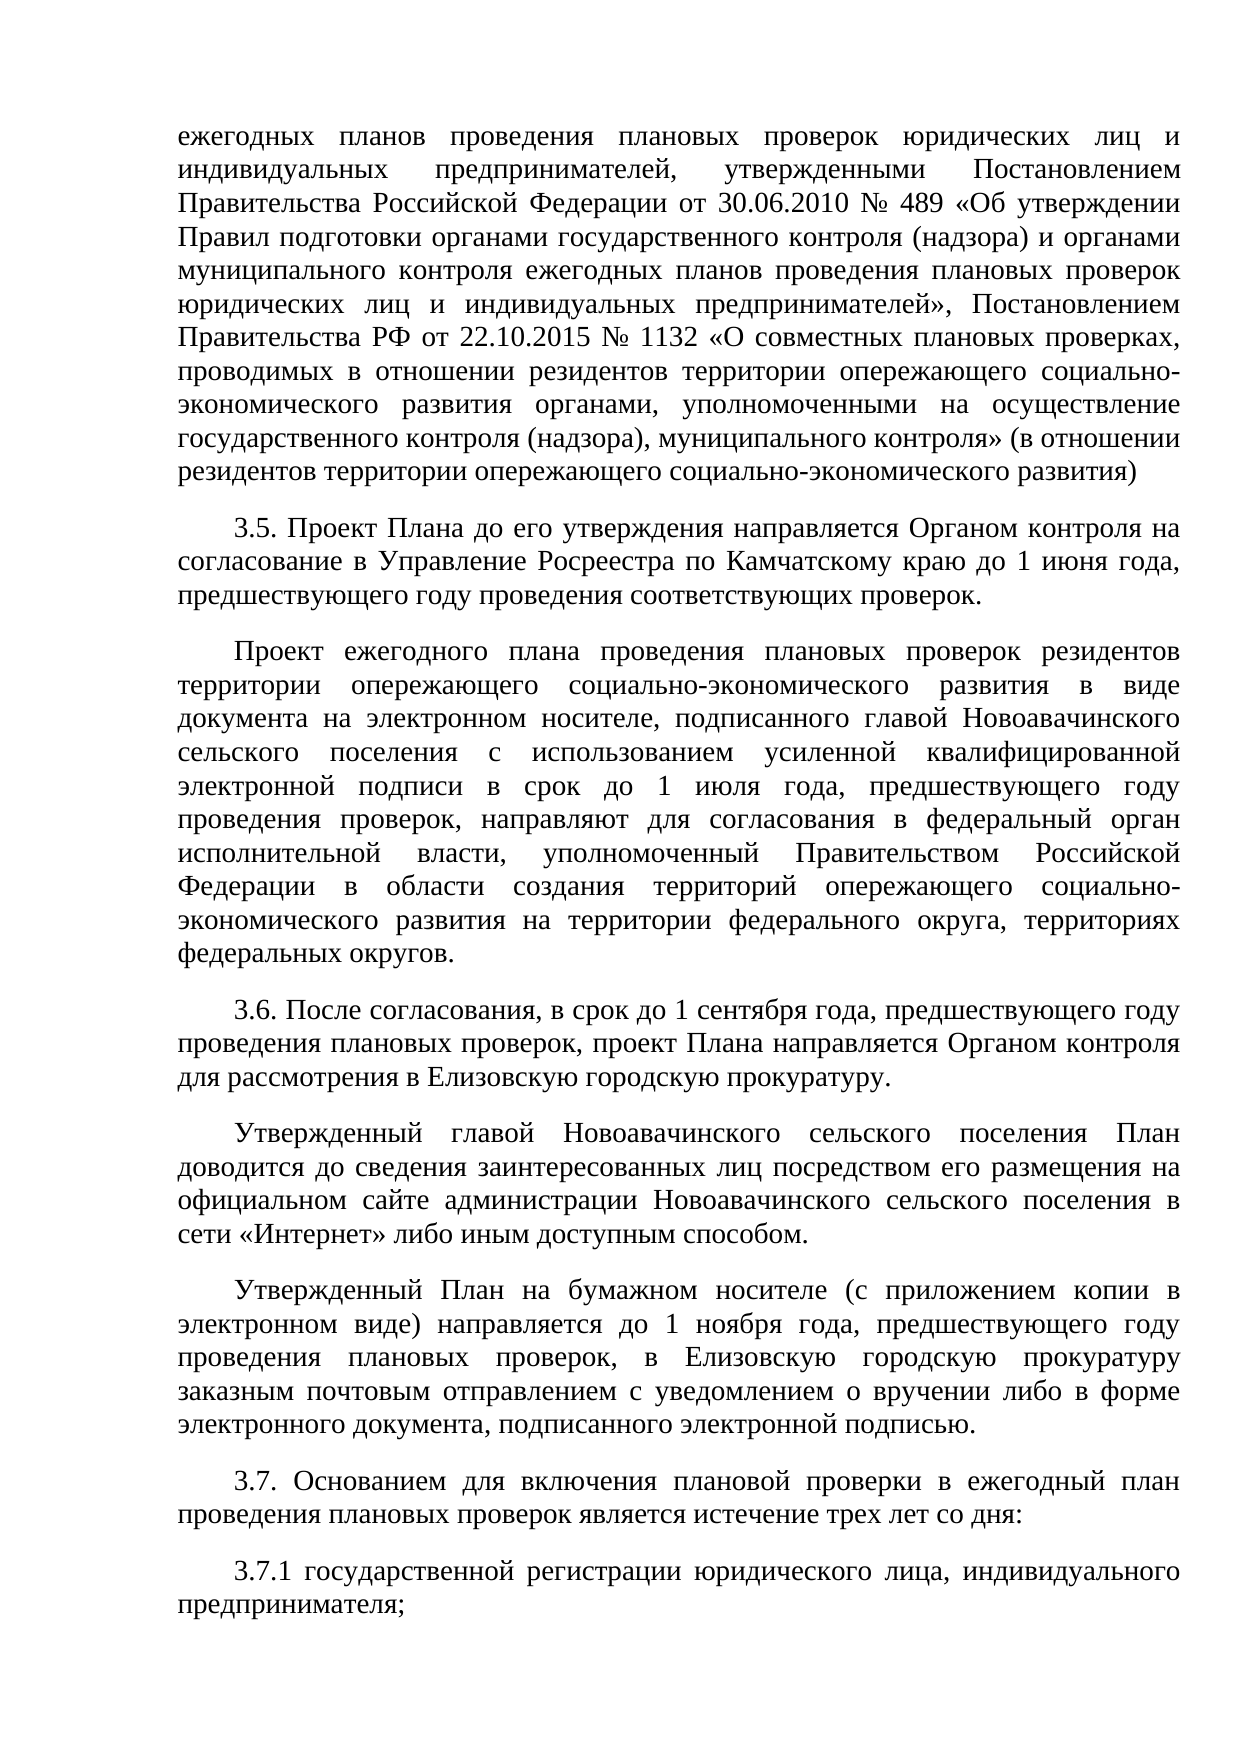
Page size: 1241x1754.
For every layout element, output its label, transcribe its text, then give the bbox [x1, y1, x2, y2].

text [177, 118, 1181, 487]
text Утвержденный План на бумажном носителе (с приложением копии в электронном виде) направляется до 1 ноября года, предшествующего году проведения плановых проверок, в Елизовскую городскую прокуратуру заказным почтовым отправлением с уведомлением о вручении либо в форме электронного документа, подписанного электронной подписью. [177, 1272, 1181, 1440]
text 3.7.1 государственной регистрации юридического лица, индивидуального предпринимателя; [177, 1553, 1181, 1620]
text 3.6. После согласования, в срок до 1 сентября года, предшествующего году проведения плановых проверок, проект Плана направляется Органом контроля для рассмотрения в Елизовскую городскую прокуратуру. [177, 992, 1181, 1092]
text Проект ежегодного плана проведения плановых проверок резидентов территории опережающего социально-экономического развития в виде документа на электронном носителе, подписанного главой Новоавачинского сельского поселения с использованием усиленной квалифицированной электронной подписи в срок до 1 июля года, предшествующего году проведения проверок, направляют для согласования в федеральный орган исполнительной власти, уполномоченный Правительством Российской Федерации в области создания территорий опережающего социально-экономического развития на территории федерального округа, территориях федеральных округов. [177, 633, 1181, 969]
text 3.7. Основанием для включения плановой проверки в ежегодный план проведения плановых проверок является истечение трех лет со дня: [177, 1463, 1181, 1530]
text 3.5. Проект Плана до его утверждения направляется Органом контроля на согласование в Управление Росреестра по Камчатскому краю до 1 июня года, предшествующего году проведения соответствующих проверок. [177, 510, 1181, 611]
text Утвержденный главой Новоавачинского сельского поселения План доводится до сведения заинтересованных лиц посредством его размещения на официальном сайте администрации Новоавачинского сельского поселения в сети «Интернет» либо иным доступным способом. [177, 1115, 1181, 1249]
